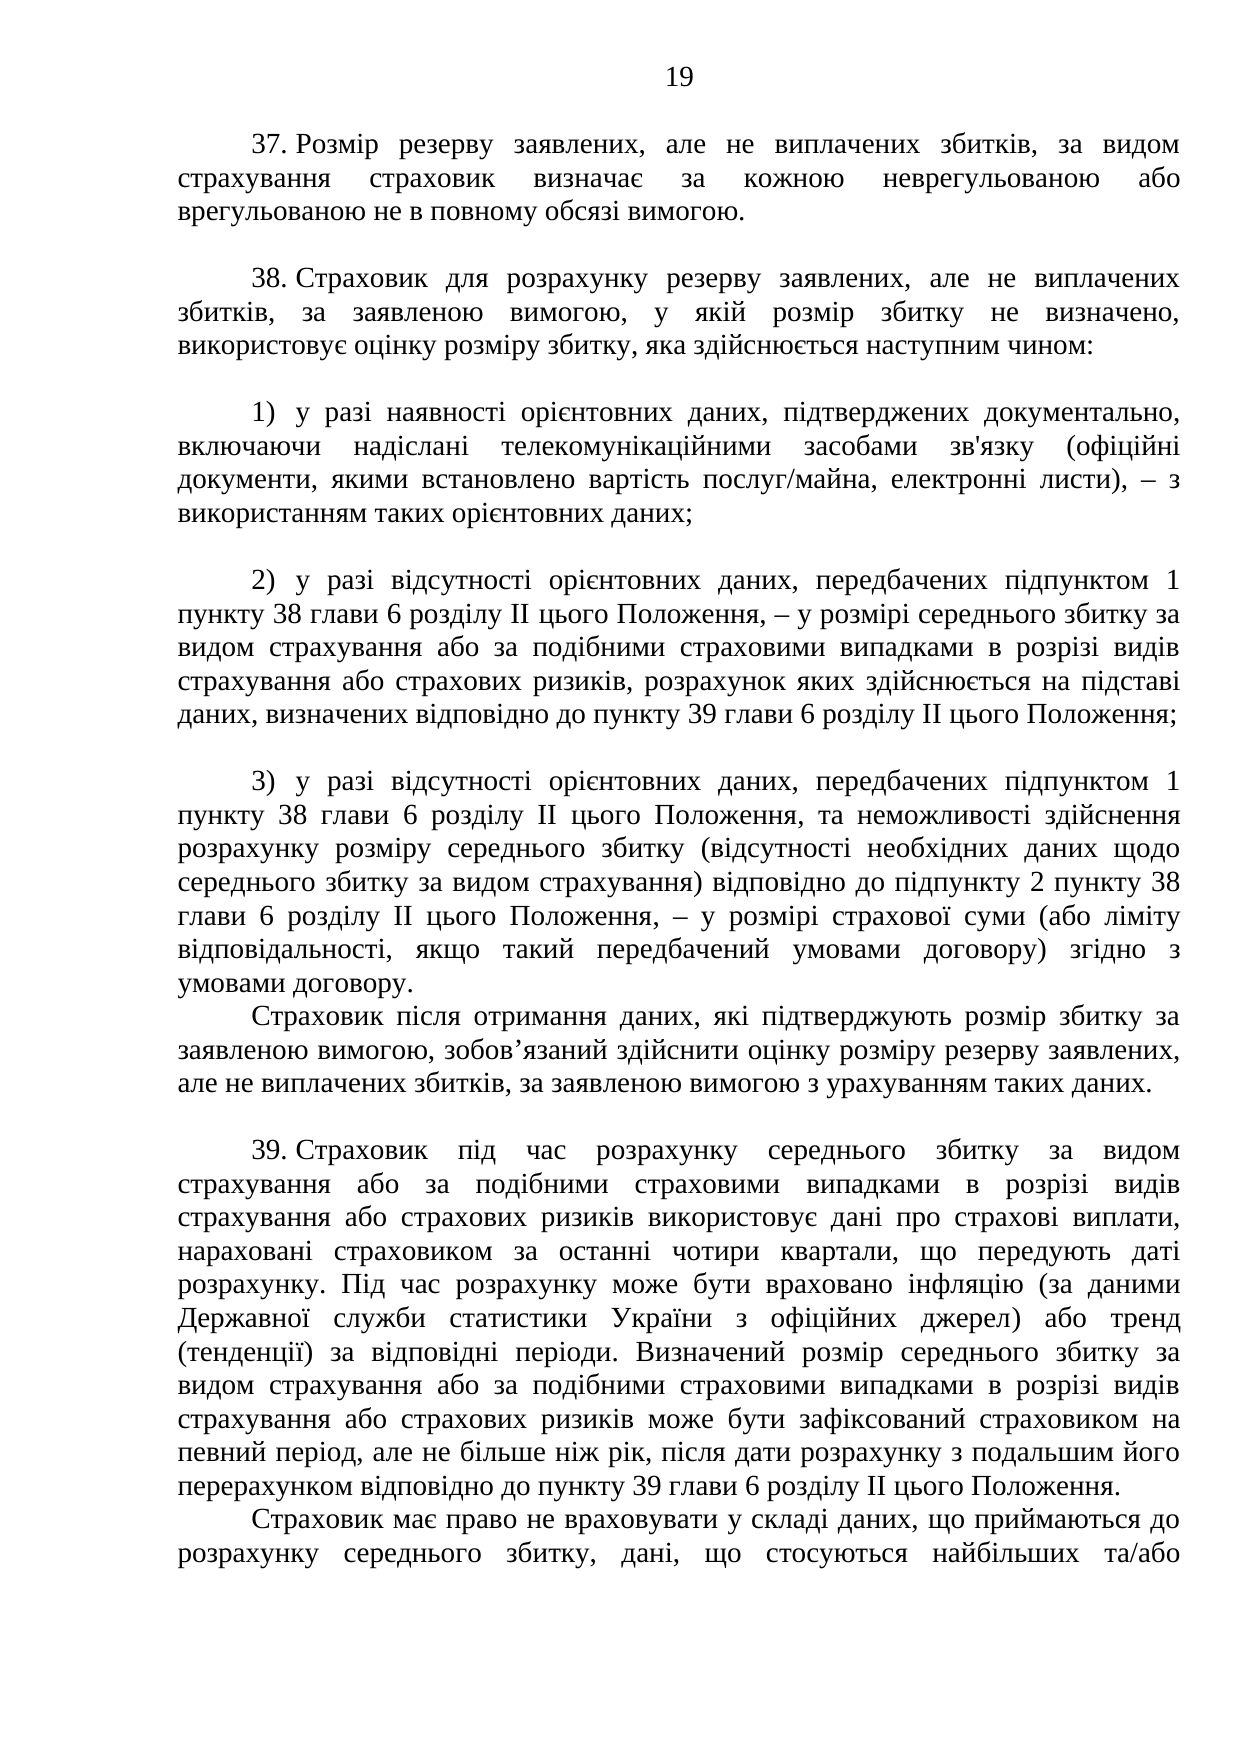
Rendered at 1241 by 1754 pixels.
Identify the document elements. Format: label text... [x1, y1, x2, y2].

list Страховик для розрахунку резерву заявлених, але не виплачених збитків, за заявленою вимогою, у якій розмір збитку не визначено, використовує оцінку розміру збитку, яка здійснюється наступним чином: [177, 260, 1181, 361]
list у разі наявності орієнтовних даних, підтверджених документально, включаючи надіслані телекомунікаційними засобами зв'язку (офіційні документи, якими встановлено вартість послуг/майна, електронні листи), – з використанням таких орієнтовних даних; [177, 394, 1181, 529]
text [177, 1501, 1181, 1568]
list Страховик під час розрахунку середнього збитку за видом страхування або за подібними страховими випадками в розрізі видів страхування або страхових ризиків використовує дані про страхові виплати, нараховані страховиком за останні чотири квартали, що передують даті розрахунку. Під час розрахунку може бути враховано інфляцію (за даними Державної служби статистики України з офіційних джерел) або тренд (тенденції) за відповідні періоди. Визначений розмір середнього збитку за видом страхування або за подібними страховими випадками в розрізі видів страхування або страхових ризиків може бути зафіксований страховиком на певний період, але не більше ніж рік, після дати розрахунку з подальшим його перерахунком відповідно до пункту 39 глави 6 розділу ІІ цього Положення. [177, 1132, 1181, 1501]
list у разі відсутності орієнтовних даних, передбачених підпунктом 1 пункту 38 глави 6 розділу ІІ цього Положення, – у розмірі середнього збитку за видом страхування або за подібними страховими випадками в розрізі видів страхування або страхових ризиків, розрахунок яких здійснюється на підставі даних, визначених відповідно до пункту 39 глави 6 розділу ІІ цього Положення; [177, 562, 1181, 730]
text Страховик після отримання даних, які підтверджують розмір збитку за заявленою вимогою, зобов’язаний здійснити оцінку розміру резерву заявлених, але не виплачених збитків, за заявленою вимогою з урахуванням таких даних. [177, 998, 1181, 1099]
list Розмір резерву заявлених, але не виплачених збитків, за видом страхування страховик визначає за кожною неврегульованою або врегульованою не в повному обсязі вимогою. [177, 126, 1181, 227]
list у разі відсутності орієнтовних даних, передбачених підпунктом 1 пункту 38 глави 6 розділу ІІ цього Положення, та неможливості здійснення розрахунку розміру середнього збитку (відсутності необхідних даних щодо середнього збитку за видом страхування) відповідно до підпункту 2 пункту 38 глави 6 розділу ІІ цього Положення, – у розмірі страхової суми (або ліміту відповідальності, якщо такий передбачений умовами договору) згідно з умовами договору. [177, 763, 1181, 998]
